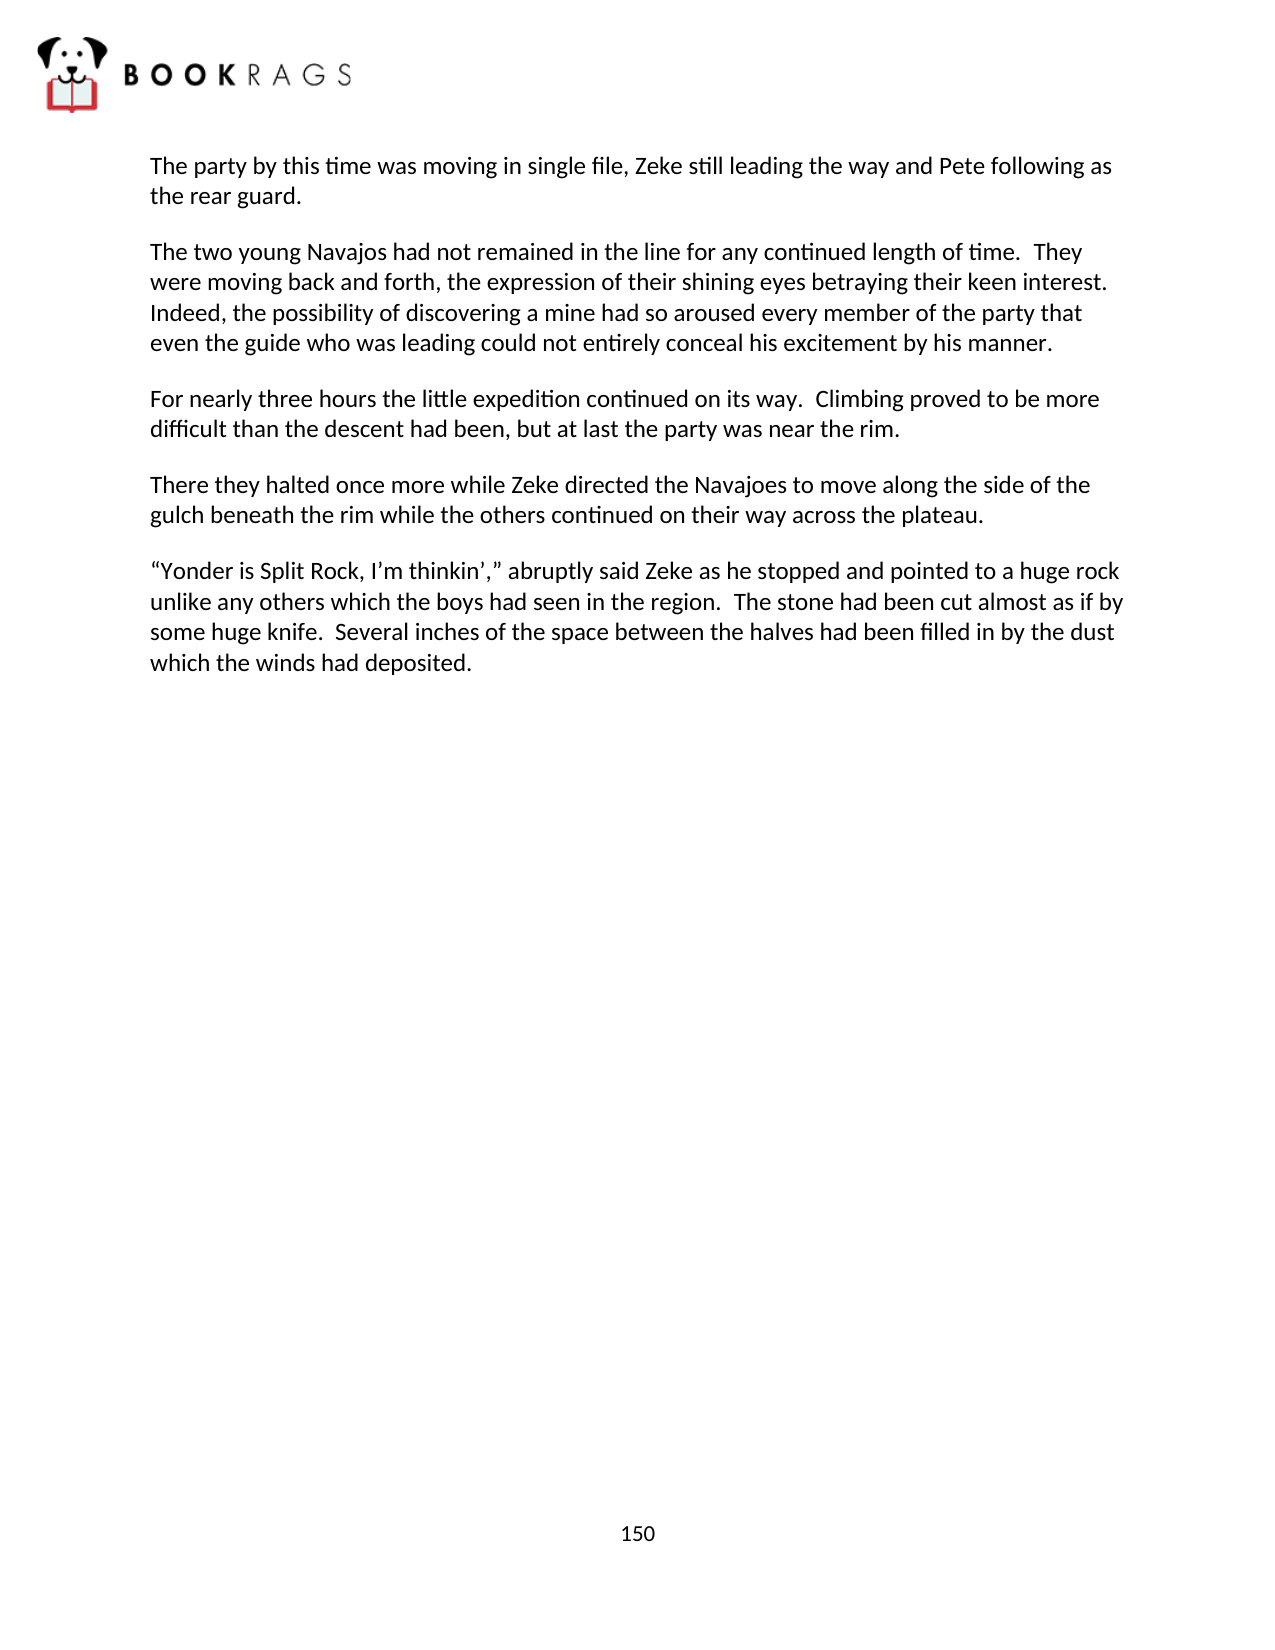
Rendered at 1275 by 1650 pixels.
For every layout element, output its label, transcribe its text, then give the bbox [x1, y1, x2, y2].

text The two young Navajos had not remained in the line for any continued length of time. They were moving back and forth, the expression of their shining eyes betraying their keen interest. Indeed, the possibility of discovering a mine had so aroused every member of the party that even the guide who was leading could not entirely conceal his excitement by his manner. [150, 236, 1125, 358]
text For nearly three hours the little expedition continued on its way. Climbing proved to be more difficult than the descent had been, but at last the party was near the rim. [150, 383, 1125, 444]
text The party by this time was moving in single file, Zeke still leading the way and Pete following as the rear guard. [150, 150, 1125, 211]
text “Yonder is Split Rock, I’m thinkin’,” abruptly said Zeke as he stopped and pointed to a huge rock unlike any others which the boys had seen in the region. The stone had been cut almost as if by some huge knife. Several inches of the space between the halves had been filled in by the dust which the winds had deposited. [150, 555, 1125, 677]
text There they halted once more while Zeke directed the Navajoes to move along the side of the gulch beneath the rim while the others continued on their way across the plateau. [150, 469, 1125, 530]
picture [37, 37, 351, 113]
